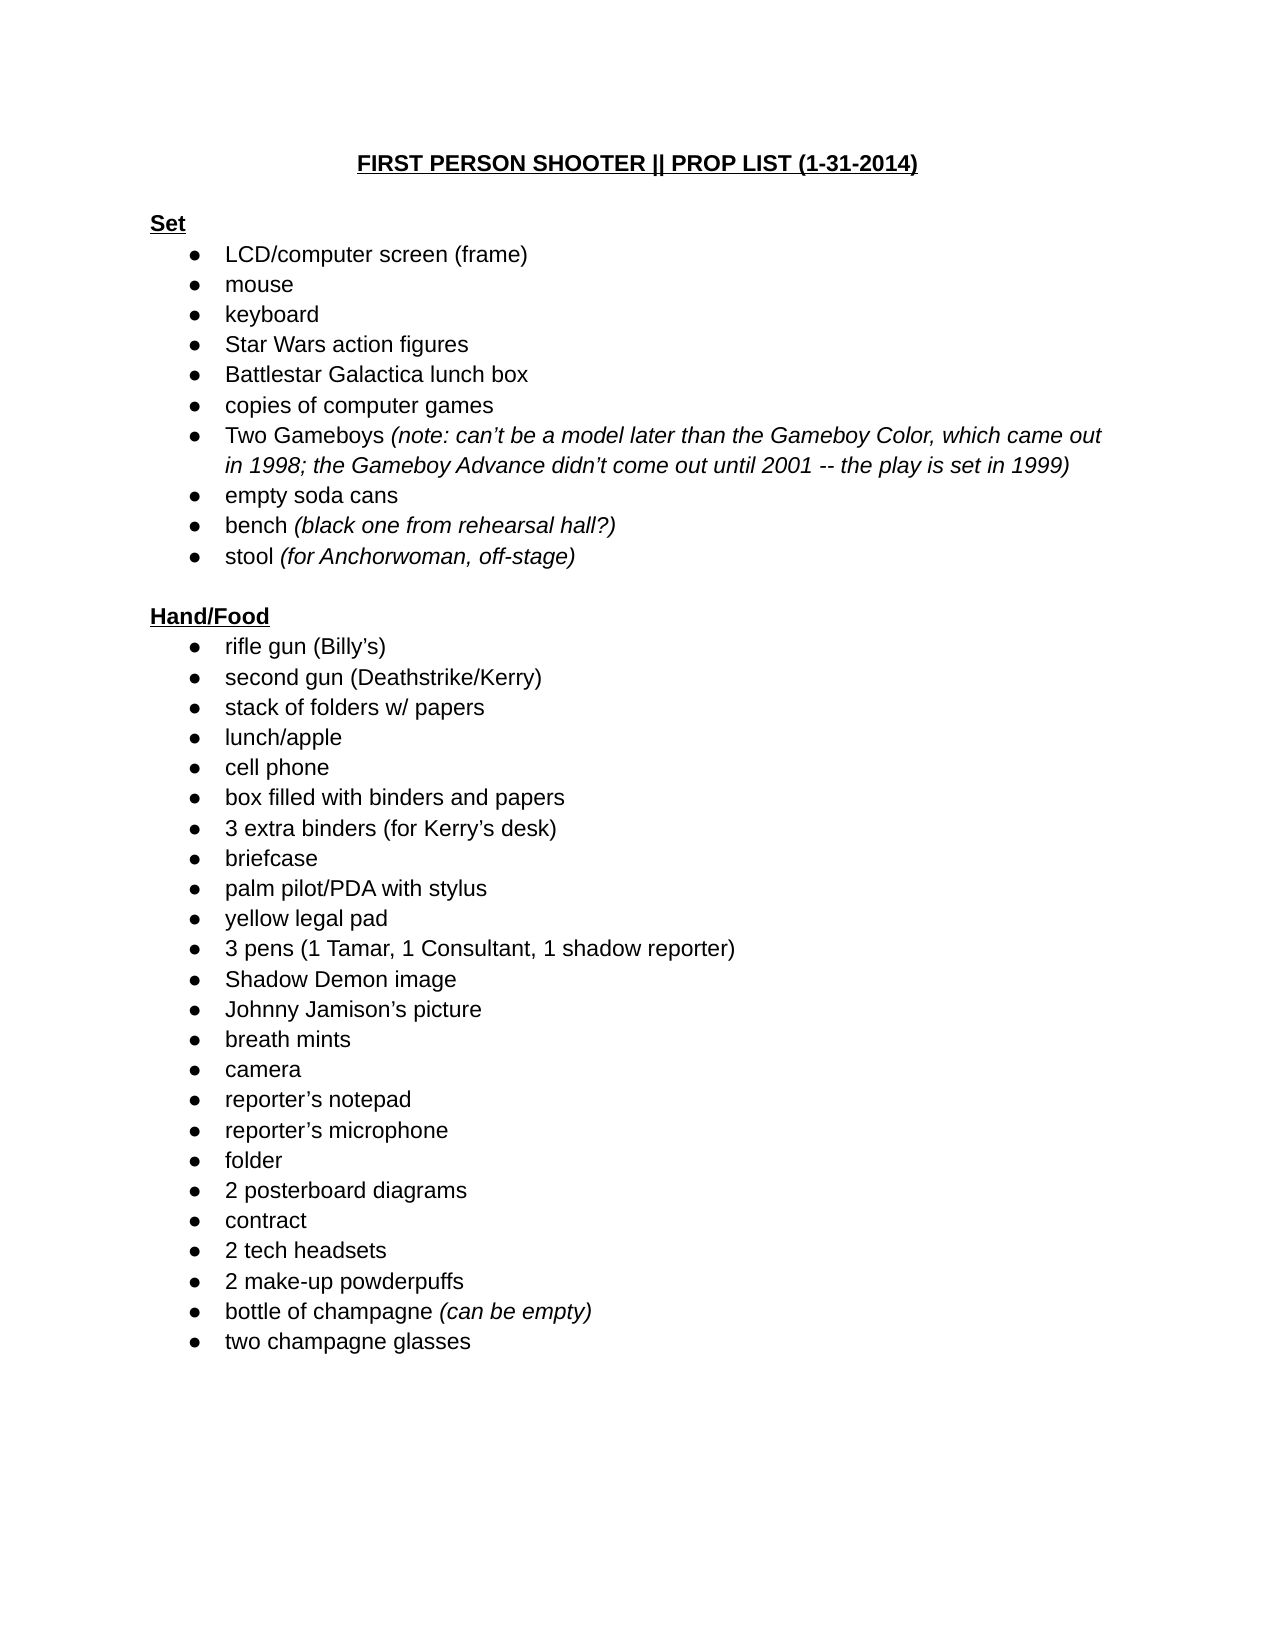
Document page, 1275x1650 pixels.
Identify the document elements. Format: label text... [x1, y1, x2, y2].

list palm pilot/PDA with stylus [188, 875, 1125, 901]
list mouse [188, 271, 1125, 297]
list Star Wars action figures [188, 331, 1125, 358]
text Hand/Food [150, 603, 1125, 629]
list folder [188, 1147, 1125, 1173]
list 3 pens (1 Tamar, 1 Consultant, 1 shadow reporter) [188, 935, 1125, 962]
text Set [150, 210, 1125, 237]
list stool (for Anchorwoman, off-stage) [188, 543, 1125, 569]
list camera [188, 1056, 1125, 1083]
list cell phone [188, 754, 1125, 781]
list stack of folders w/ papers [188, 694, 1125, 720]
list second gun (Deathstrike/Kerry) [188, 663, 1125, 690]
text FIRST PERSON SHOOTER || PROP LIST (1-31-2014) [150, 150, 1125, 176]
list empty soda cans [188, 482, 1125, 509]
list bottle of champagne (can be empty) [188, 1298, 1125, 1324]
list reporter’s notepad [188, 1086, 1125, 1113]
list bench (black one from rehearsal hall?) [188, 512, 1125, 539]
list 2 make-up powderpuffs [188, 1268, 1125, 1294]
list keyboard [188, 301, 1125, 327]
list Two Gameboys (note: can’t be a model later than the Gameboy Color, which came out in 1998; the Gameboy Advance didn’t come out until 2001 -- the play is set in 1999) [188, 422, 1125, 478]
list 2 posterboard diagrams [188, 1177, 1125, 1203]
list contract [188, 1207, 1125, 1234]
list copies of computer games [188, 392, 1125, 418]
list Battlestar Galactica lunch box [188, 361, 1125, 388]
list lunch/apple [188, 724, 1125, 750]
list reporter’s microphone [188, 1117, 1125, 1143]
list LCD/computer screen (frame) [188, 241, 1125, 267]
list 3 extra binders (for Kerry’s desk) [188, 814, 1125, 841]
list 2 tech headsets [188, 1237, 1125, 1264]
list two champagne glasses [188, 1328, 1125, 1354]
list Johnny Jamison’s picture [188, 996, 1125, 1022]
list rifle gun (Billy’s) [188, 633, 1125, 660]
list box filled with binders and papers [188, 784, 1125, 811]
list briefcase [188, 845, 1125, 871]
list Shadow Demon image [188, 966, 1125, 992]
list yellow legal pad [188, 905, 1125, 932]
list breath mints [188, 1026, 1125, 1052]
